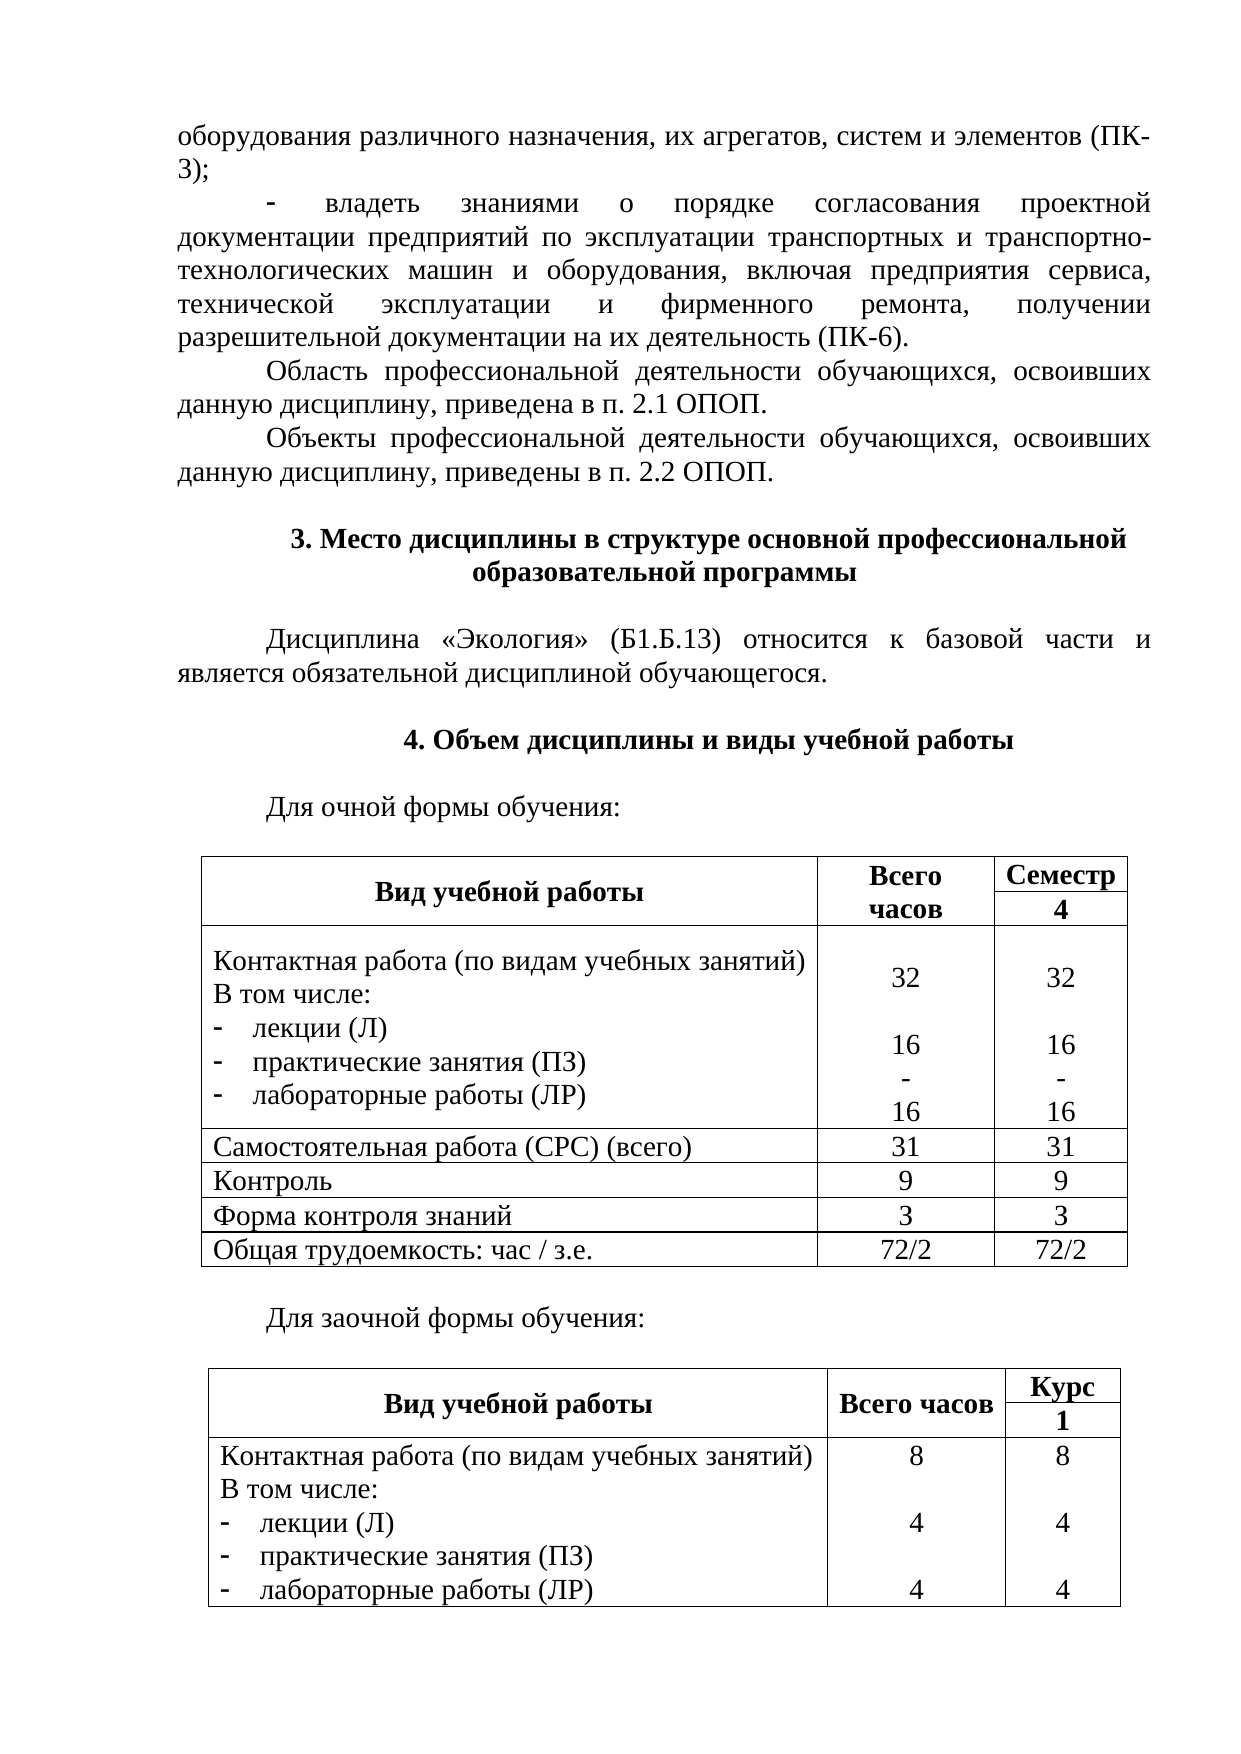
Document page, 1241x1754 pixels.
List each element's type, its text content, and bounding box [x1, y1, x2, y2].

text 3. Место дисциплины в структуре основной профессиональной образовательной программы [177, 521, 1152, 588]
table_cell 32 16 - 16 [818, 926, 994, 1128]
table_header Курс [1006, 1369, 1120, 1402]
text Дисциплина «Экология» (Б1.Б.13) относится к базовой части и является обязательной дисциплиной обучающегося. [177, 621, 1152, 688]
table_cell 9 [995, 1163, 1127, 1197]
table_cell Контактная работа (по видам учебных занятий) В том числе: лекции (Л) практические занятия (ПЗ) лабораторные работы (ЛР) [202, 926, 817, 1128]
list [177, 118, 1152, 185]
table_cell 9 [818, 1163, 994, 1197]
table_cell 72/2 [995, 1233, 1127, 1266]
text Объекты профессиональной деятельности обучающихся, освоивших данную дисциплину, приведены в п. 2.2 ОПОП. [177, 420, 1152, 487]
table_header Семестр [995, 857, 1127, 891]
text Для заочной формы обучения: [177, 1301, 1152, 1334]
text Область профессиональной деятельности обучающихся, освоивших данную дисциплину, приведена в п. 2.1 ОПОП. [177, 353, 1152, 420]
table_header Всего часов [818, 857, 994, 925]
table_cell 4 [995, 892, 1127, 925]
table_cell Контроль [202, 1163, 817, 1197]
table_cell З [995, 1198, 1127, 1231]
table_header Всего часов [828, 1369, 1005, 1437]
table_cell 31 [995, 1129, 1127, 1162]
table_cell 8 4 4 [828, 1438, 1005, 1606]
table_cell 72/2 [818, 1233, 994, 1266]
table_cell 8 4 4 [1006, 1438, 1120, 1606]
table_cell Контактная работа (по видам учебных занятий) В том числе: лекции (Л) практические занятия (ПЗ) лабораторные работы (ЛР) [209, 1438, 827, 1606]
table_header Вид учебной работы [202, 857, 817, 925]
table_cell 31 [818, 1129, 994, 1162]
table_cell Форма контроля знаний [202, 1198, 817, 1231]
table_cell 32 16 - 16 [995, 926, 1127, 1128]
table_header Вид учебной работы [209, 1369, 827, 1437]
table_cell 1 [1006, 1403, 1120, 1437]
list владеть знаниями о порядке согласования проектной документации предприятий по эксплуатации транспортных и транспортно-технологических машин и оборудования, включая предприятия сервиса, технической эксплуатации и фирменного ремонта, получении разрешительной документации на их деятельность (ПК-6). [177, 185, 1152, 353]
text 4. Объем дисциплины и виды учебной работы [177, 722, 1152, 756]
table_cell Общая трудоемкость: час / з.е. [202, 1233, 817, 1266]
table_cell З [818, 1198, 994, 1231]
text Для очной формы обучения: [177, 789, 1152, 823]
table_cell Самостоятельная работа (СРС) (всего) [202, 1129, 817, 1162]
